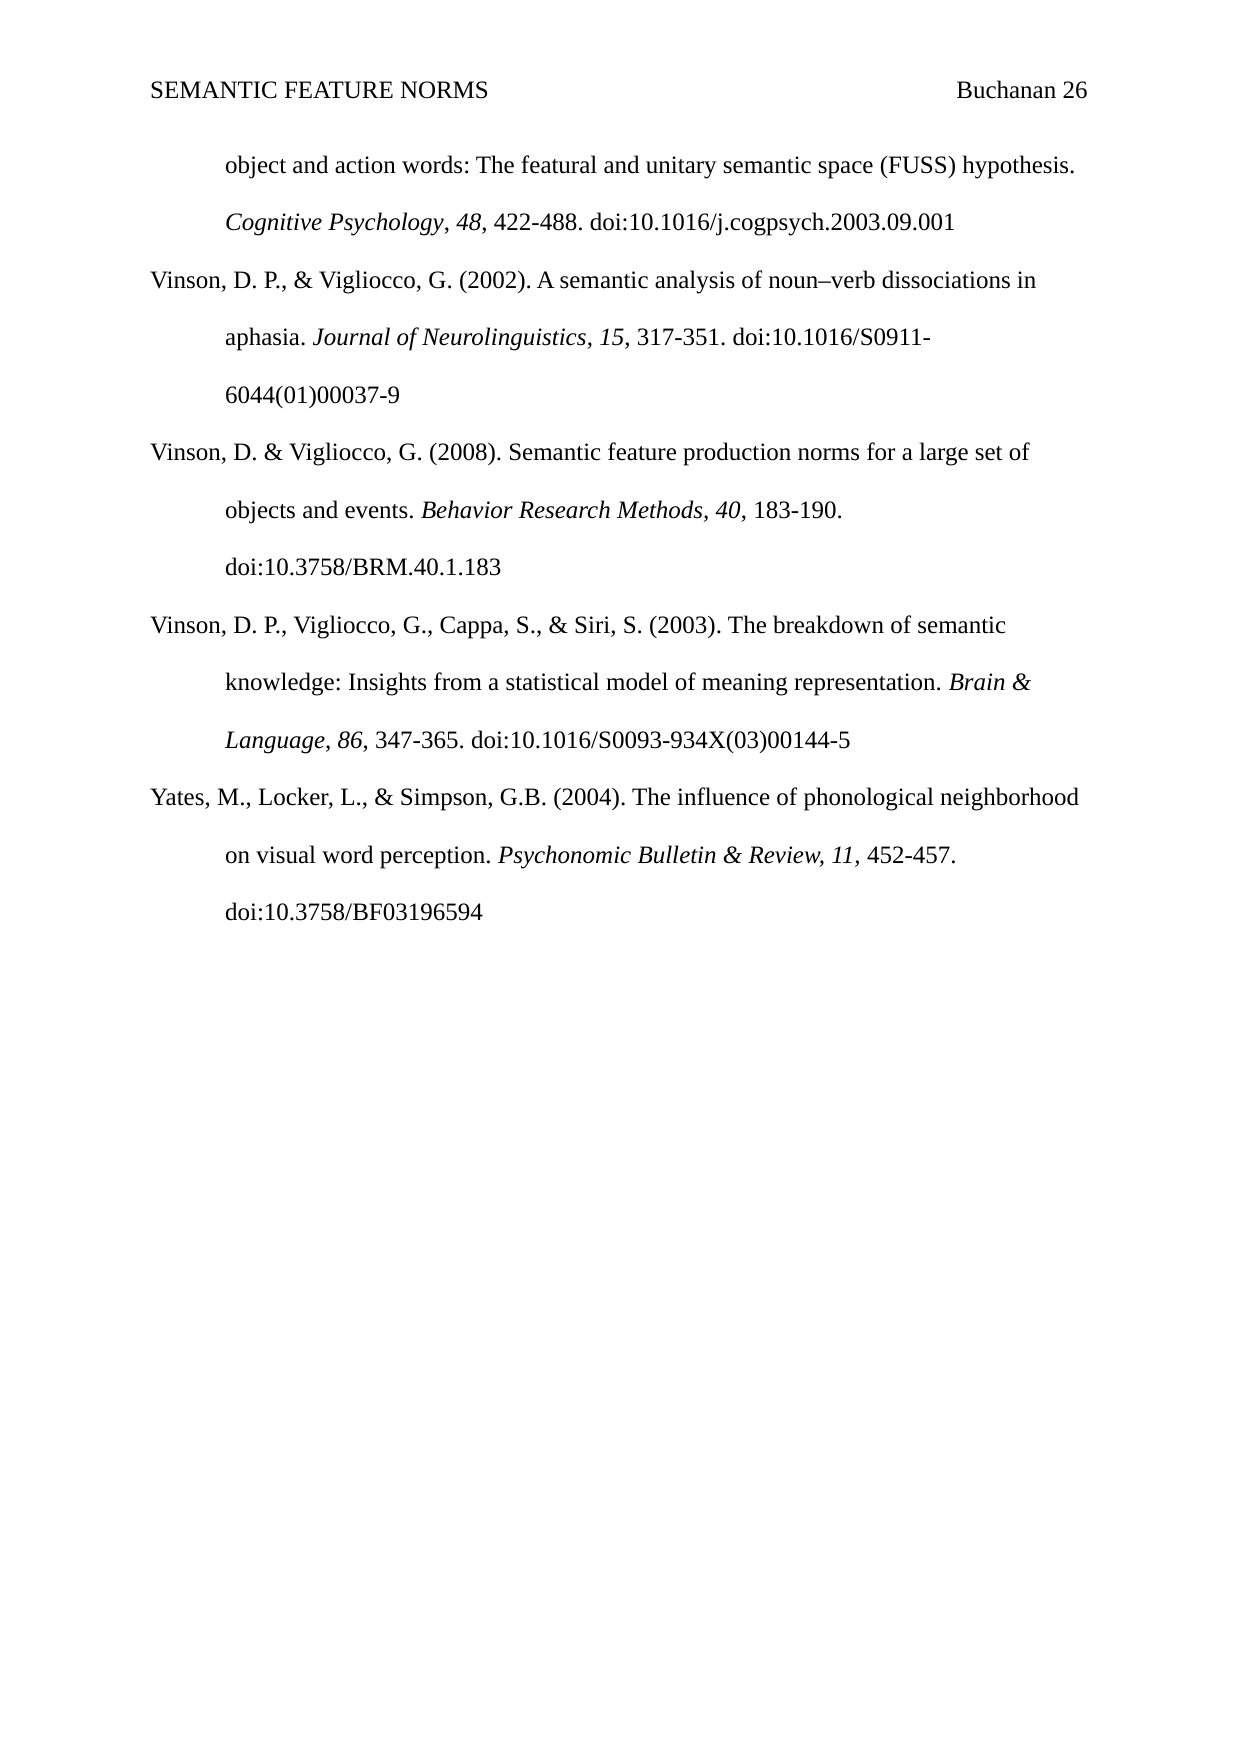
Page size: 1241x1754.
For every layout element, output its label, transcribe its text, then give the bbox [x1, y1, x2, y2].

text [150, 150, 1090, 236]
text objects and events. Behavior Research Methods, 40, 183-190. doi:10.3758/BRM.40.1.183 [225, 495, 1090, 581]
text Yates, M., Locker, L., & Simpson, G.B. (2004). The influence of phonological neighborhood on visual word perception. Psychonomic Bulletin & Review, 11, 452-457. doi:10.3758/BF03196594 [150, 782, 1090, 926]
text Vinson, D. & Vigliocco, G. (2008). Semantic feature production norms for a large set of [150, 437, 1090, 466]
text Vinson, D. P., & Vigliocco, G. (2002). A semantic analysis of noun–verb dissociations in aphasia. Journal of Neurolinguistics, 15, 317-351. doi:10.1016/S0911-6044(01)00037-9 [150, 265, 1090, 409]
text Vinson, D. P., Vigliocco, G., Cappa, S., & Siri, S. (2003). The breakdown of semantic knowledge: Insights from a statistical model of meaning representation. Brain & Language, 86, 347-365. doi:10.1016/S0093-934X(03)00144-5 [150, 610, 1090, 754]
